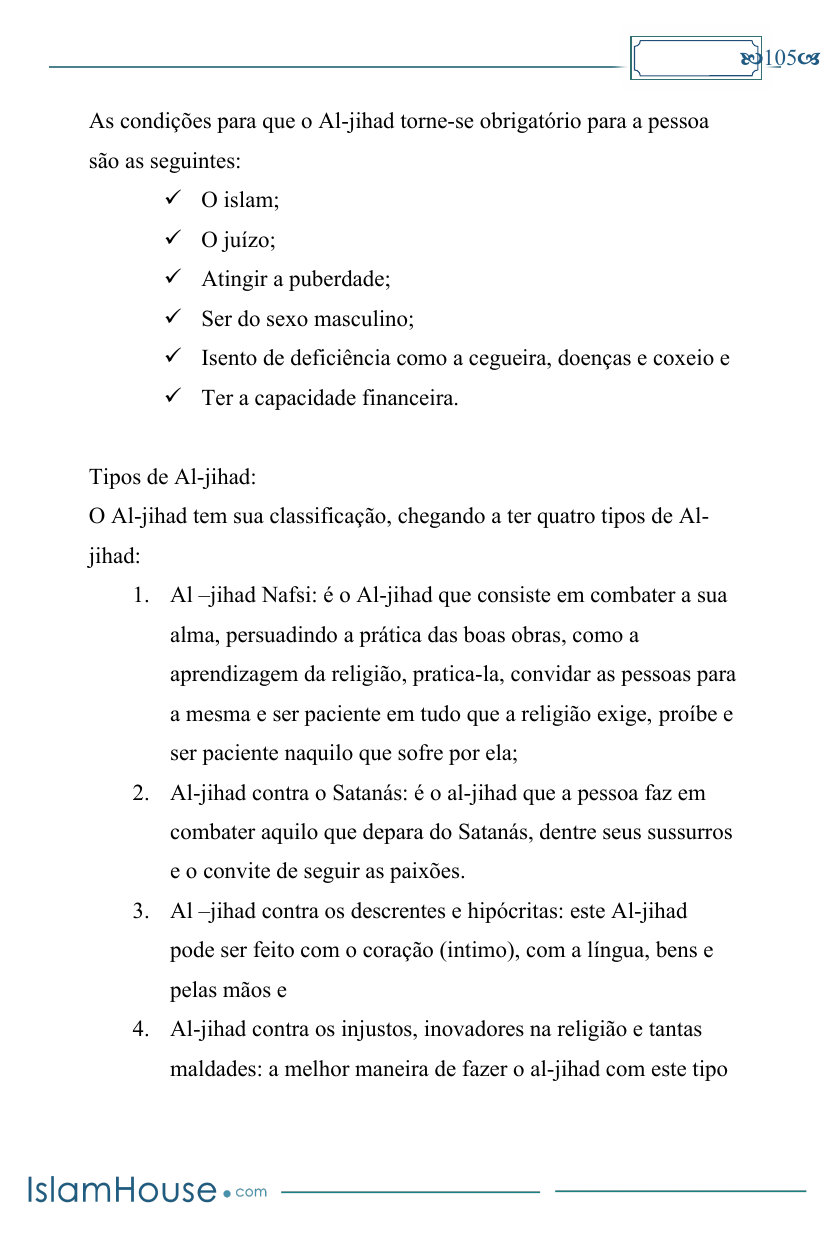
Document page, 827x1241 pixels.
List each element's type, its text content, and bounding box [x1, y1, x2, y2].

text O Al-jihad tem sua classificação, chegando a ter quatro tipos de Al-jihad: [89, 502, 738, 568]
list Atingir a puberdade; [164, 265, 738, 292]
list Isento de deficiência como a cegueira, doenças e coxeio e [164, 344, 738, 371]
list Al –jihad Nafsi: é o Al-jihad que consiste em combater a sua alma, persuadindo a prática das boas obras, como a aprendizagem da religião, pratica-la, convidar as pessoas para a mesma e ser paciente em tudo que a religião exige, proíbe e ser paciente naquilo que sofre por ela; [132, 581, 738, 765]
picture [548, 1170, 807, 1208]
list Ser do sexo masculino; [164, 305, 738, 331]
list O juízo; [164, 226, 738, 252]
list Al-jihad contra o Satanás: é o al-jihad que a pessoa faz em combater aquilo que depara do Satanás, dentre seus sussurros e o convite de seguir as paixões. [132, 778, 738, 884]
text As condições para que o Al-jihad torne-se obrigatório para a pessoa são as seguintes: [89, 107, 738, 173]
list Al –jihad contra os descrentes e hipócritas: este Al-jihad pode ser feito com o coração (intimo), com a língua, bens e pelas mãos e [132, 897, 738, 1002]
list O islam; [164, 186, 738, 213]
list Ter a capacidade financeira. [164, 384, 738, 410]
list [132, 1015, 738, 1081]
text Tipos de Al-jihad: [89, 463, 738, 489]
picture [20, 1171, 541, 1209]
